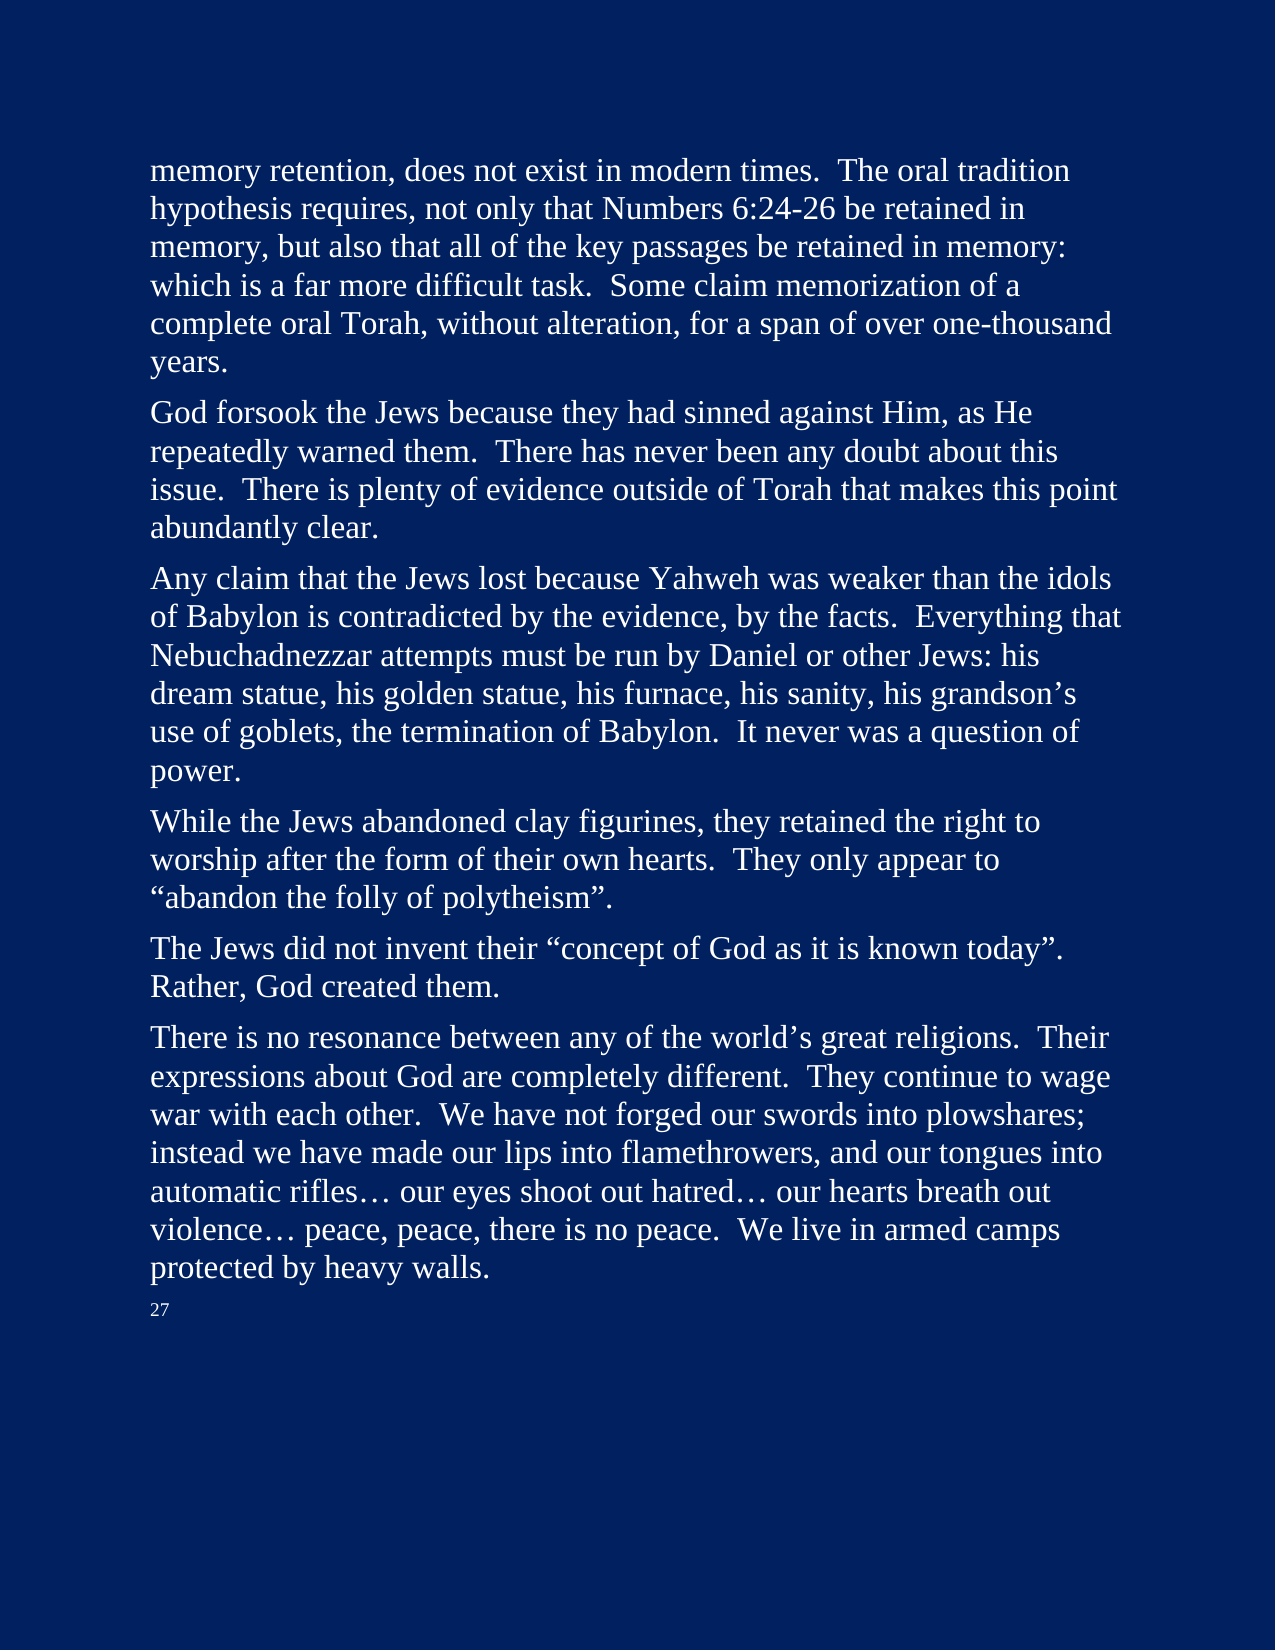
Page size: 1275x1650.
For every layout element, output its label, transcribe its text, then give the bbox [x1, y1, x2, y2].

text God forsook the Jews because they had sinned against Him, as He repeatedly warned them. There has never been any doubt about this issue. There is plenty of evidence outside of Torah that makes this point abundantly clear. [150, 392, 1125, 546]
text While the Jews abandoned clay figurines, they retained the right to worship after the form of their own hearts. They only appear to “abandon the folly of polytheism”. [150, 801, 1125, 916]
text Any claim that the Jews lost because Yahweh was weaker than the idols of Babylon is contradicted by the evidence, by the facts. Everything that Nebuchadnezzar attempts must be run by Daniel or other Jews: his dream statue, his golden statue, his furnace, his sanity, his grandson’s use of goblets, the termination of Babylon. It never was a question of power. [150, 558, 1125, 788]
text The Jews did not invent their “concept of God as it is known today”. Rather, God created them. [150, 928, 1125, 1005]
text There is no resonance between any of the world’s great religions. Their expressions about God are completely different. They continue to wage war with each other. We have not forged our swords into plowshares; instead we have made our lips into flamethrowers, and our tongues into automatic rifles… our eyes shoot out hatred… our hearts breath out violence… peace, peace, there is no peace. We live in armed camps protected by heavy walls. [150, 1017, 1125, 1286]
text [150, 150, 1125, 380]
